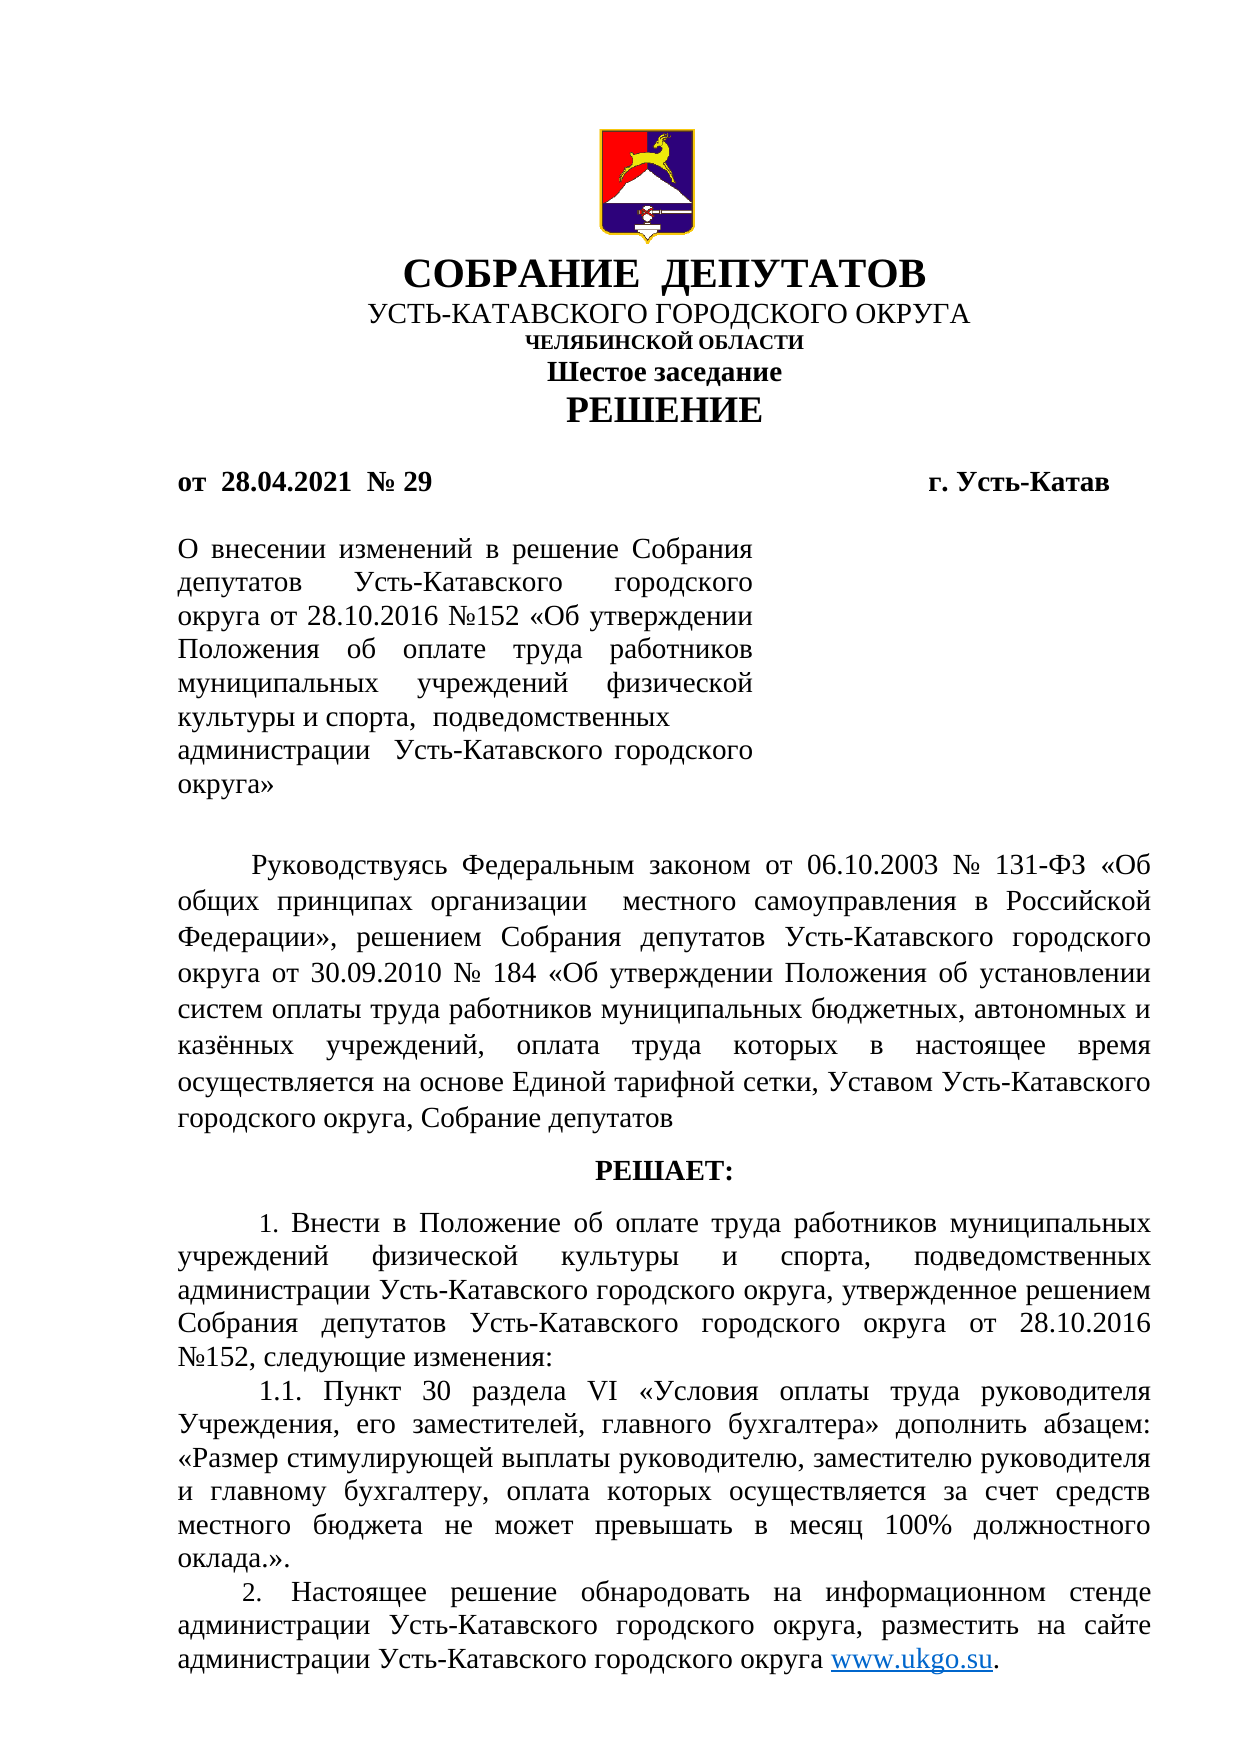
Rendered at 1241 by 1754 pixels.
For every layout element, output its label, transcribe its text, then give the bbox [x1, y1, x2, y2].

text О внесении изменений в решение Собрания депутатов Усть-Катавского городского округа от 28.10.2016 №152 «Об утверждении Положения об оплате труда работников муниципальных учреждений физической культуры и спорта, подведомственных администрации Усть-Катавского городского округа» [177, 532, 753, 800]
text РЕШЕНИЕ [177, 388, 1152, 431]
text от 28.04.2021 № 29 г. Усть-Катав [177, 464, 1152, 498]
text УСТЬ-КАТАВСКОГО ГОРОДСКОГО ОКРУГА [177, 297, 1152, 330]
text Руководствуясь Федеральным законом от 06.10.2003 № 131-ФЗ «Об общих принципах организации местного самоуправления в Российской Федерации», решением Собрания депутатов Усть-Катавского городского округа от 30.09.2010 № 184 «Об утверждении Положения об установлении систем оплаты труда работников муниципальных бюджетных, автономных и казённых учреждений, оплата труда которых в настоящее время осуществляется на основе Единой тарифной сетки, Уставом Усть-Катавского городского округа, Собрание депутатов [177, 847, 1152, 1133]
text РЕШАЕТ: [177, 1153, 1152, 1186]
picture [589, 122, 713, 249]
text Шестое заседание [177, 354, 1152, 388]
text 1.1. Пункт 30 раздела VI «Условия оплаты труда руководителя Учреждения, его заместителей, главного бухгалтера» дополнить абзацем: «Размер стимулирующей выплаты руководителю, заместителю руководителя и главному бухгалтеру, оплата которых осуществляется за счет средств местного бюджета не может превышать в месяц 100% должностного оклада.». [177, 1373, 1152, 1574]
list Внести в Положение об оплате труда работников муниципальных учреждений физической культуры и спорта, подведомственных администрации Усть-Катавского городского округа, утвержденное решением Собрания депутатов Усть-Катавского городского округа от 28.10.2016 №152, следующие изменения: [177, 1205, 1152, 1373]
text СОБРАНИЕ ДЕПУТАТОВ [177, 249, 1152, 297]
text ЧЕЛЯБИНСКОЙ ОБЛАСТИ [177, 330, 1152, 354]
list Настоящее решение обнародовать на информационном стенде администрации Усть-Катавского городского округа, разместить на сайте администрации Усть-Катавского городского округа www.ukgo.su. [177, 1574, 1152, 1675]
